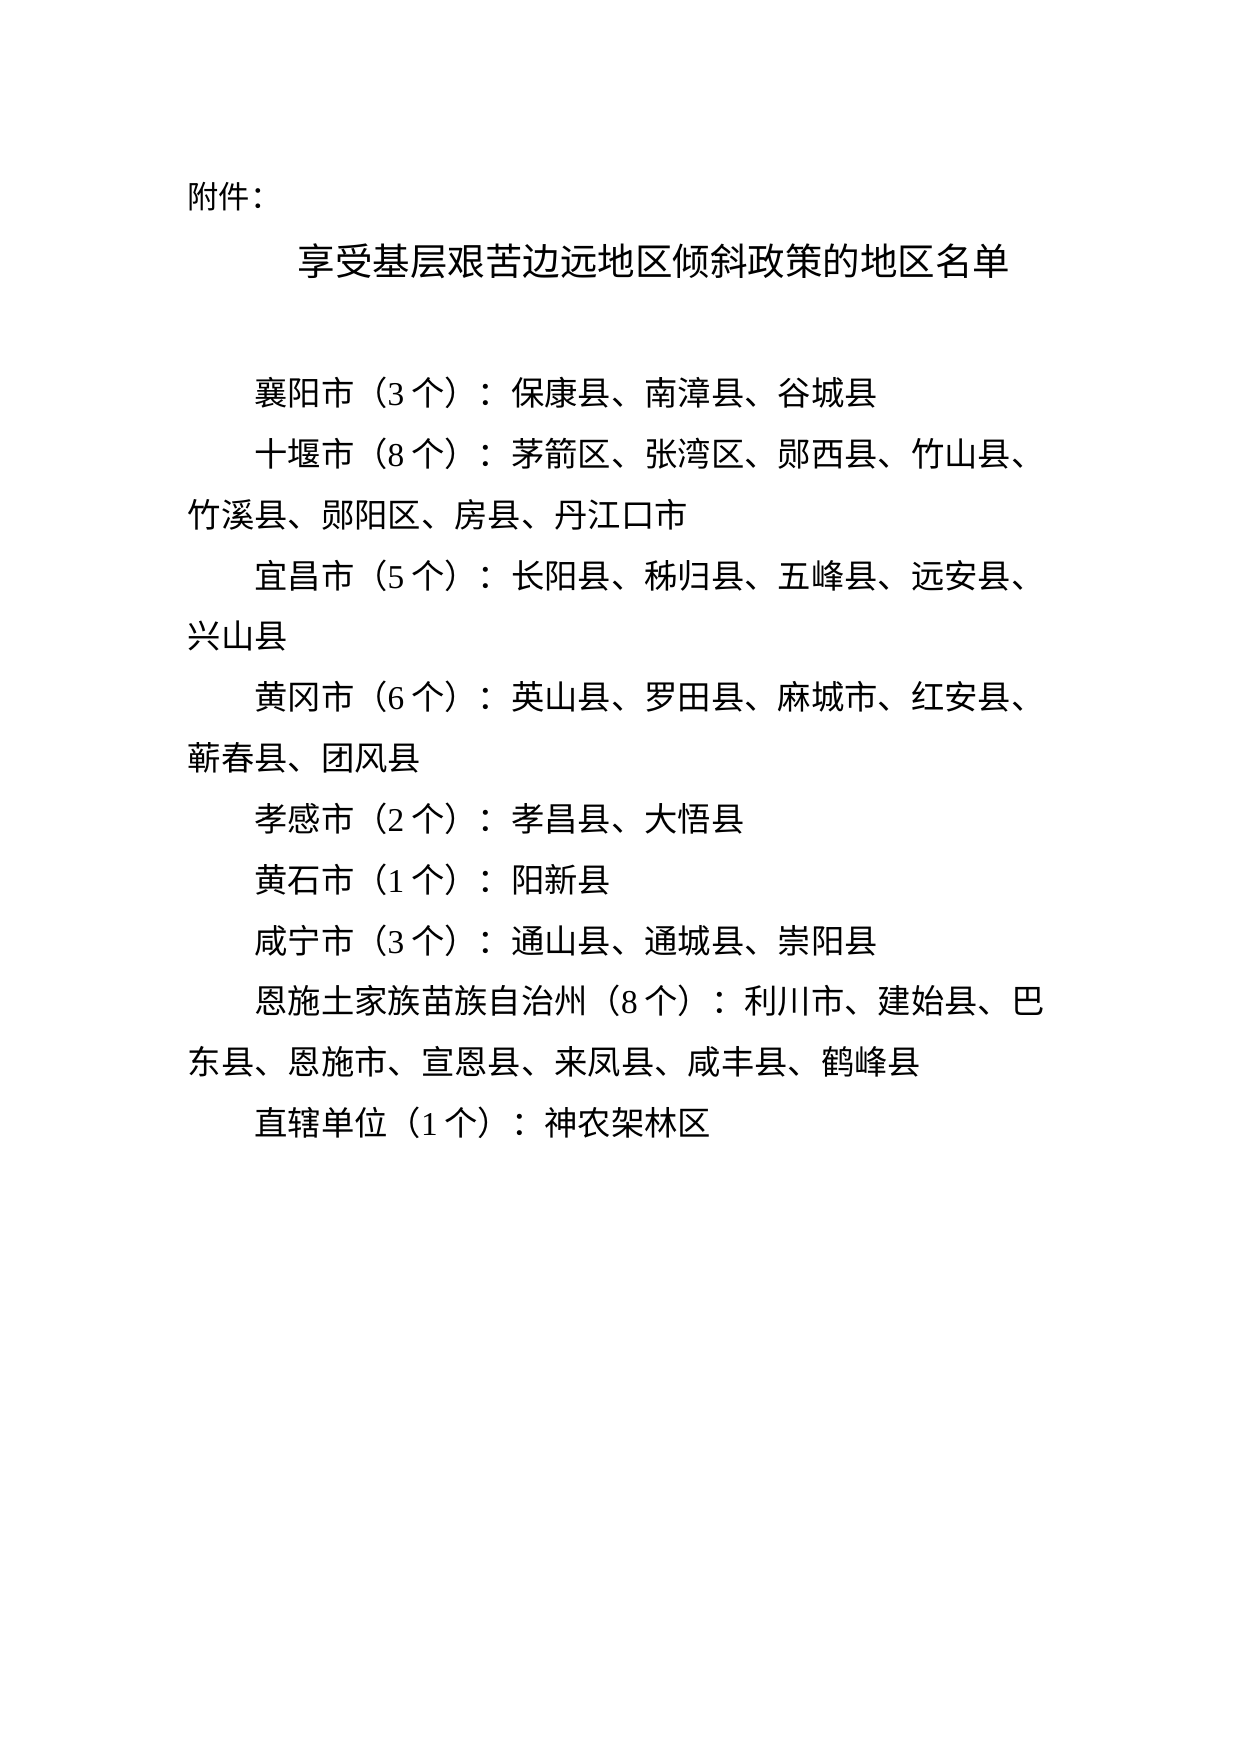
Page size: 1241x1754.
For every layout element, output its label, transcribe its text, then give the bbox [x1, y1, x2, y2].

text 享受基层艰苦边远地区倾斜政策的地区名单 [187, 227, 1053, 292]
text 直辖单位（1个）：神农架林区 [187, 1087, 1053, 1148]
text 咸宁市（3个）：通山县、通城县、崇阳县 [187, 904, 1053, 965]
text 恩施土家族苗族自治州（8个）：利川市、建始县、巴东县、恩施市、宣恩县、来凤县、咸丰县、鹤峰县 [187, 965, 1053, 1087]
text 宜昌市（5个）：长阳县、秭归县、五峰县、远安县、兴山县 [187, 539, 1053, 661]
text 孝感市（2个）：孝昌县、大悟县 [187, 783, 1053, 844]
text 襄阳市（3个）：保康县、南漳县、谷城县 [187, 357, 1053, 418]
text 黄冈市（6个）：英山县、罗田县、麻城市、红安县、蕲春县、团风县 [187, 661, 1053, 783]
text 附件： [187, 162, 1053, 227]
text 黄石市（1个）：阳新县 [187, 844, 1053, 904]
text 十堰市（8个）：茅箭区、张湾区、郧西县、竹山县、竹溪县、郧阳区、房县、丹江口市 [187, 418, 1053, 539]
